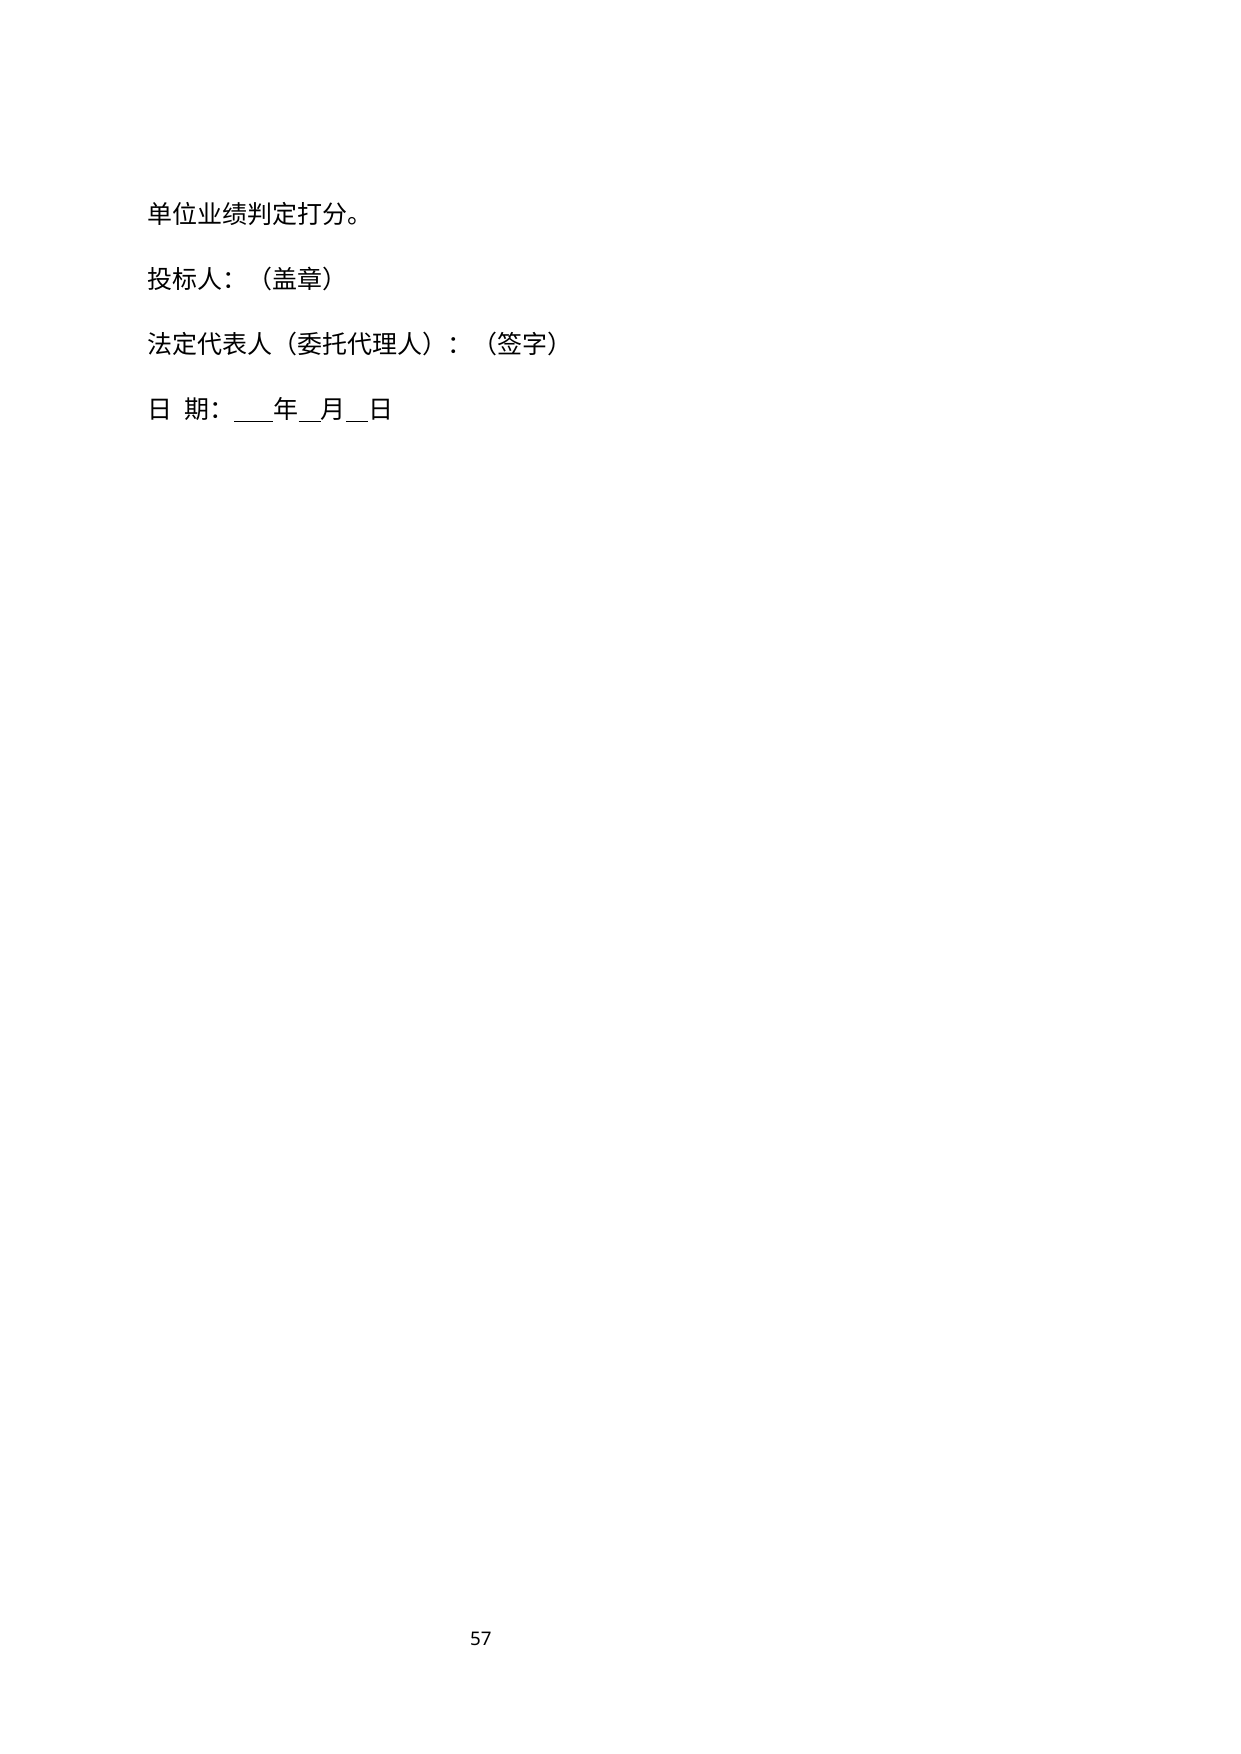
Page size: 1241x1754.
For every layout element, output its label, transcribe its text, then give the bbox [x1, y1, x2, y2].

text 法定代表人（委托代理人）：（签字） [148, 310, 1092, 375]
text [148, 180, 1092, 245]
text 投标人：（盖章） [148, 245, 1092, 310]
text 日 期： 年 月 日 [148, 375, 1092, 440]
